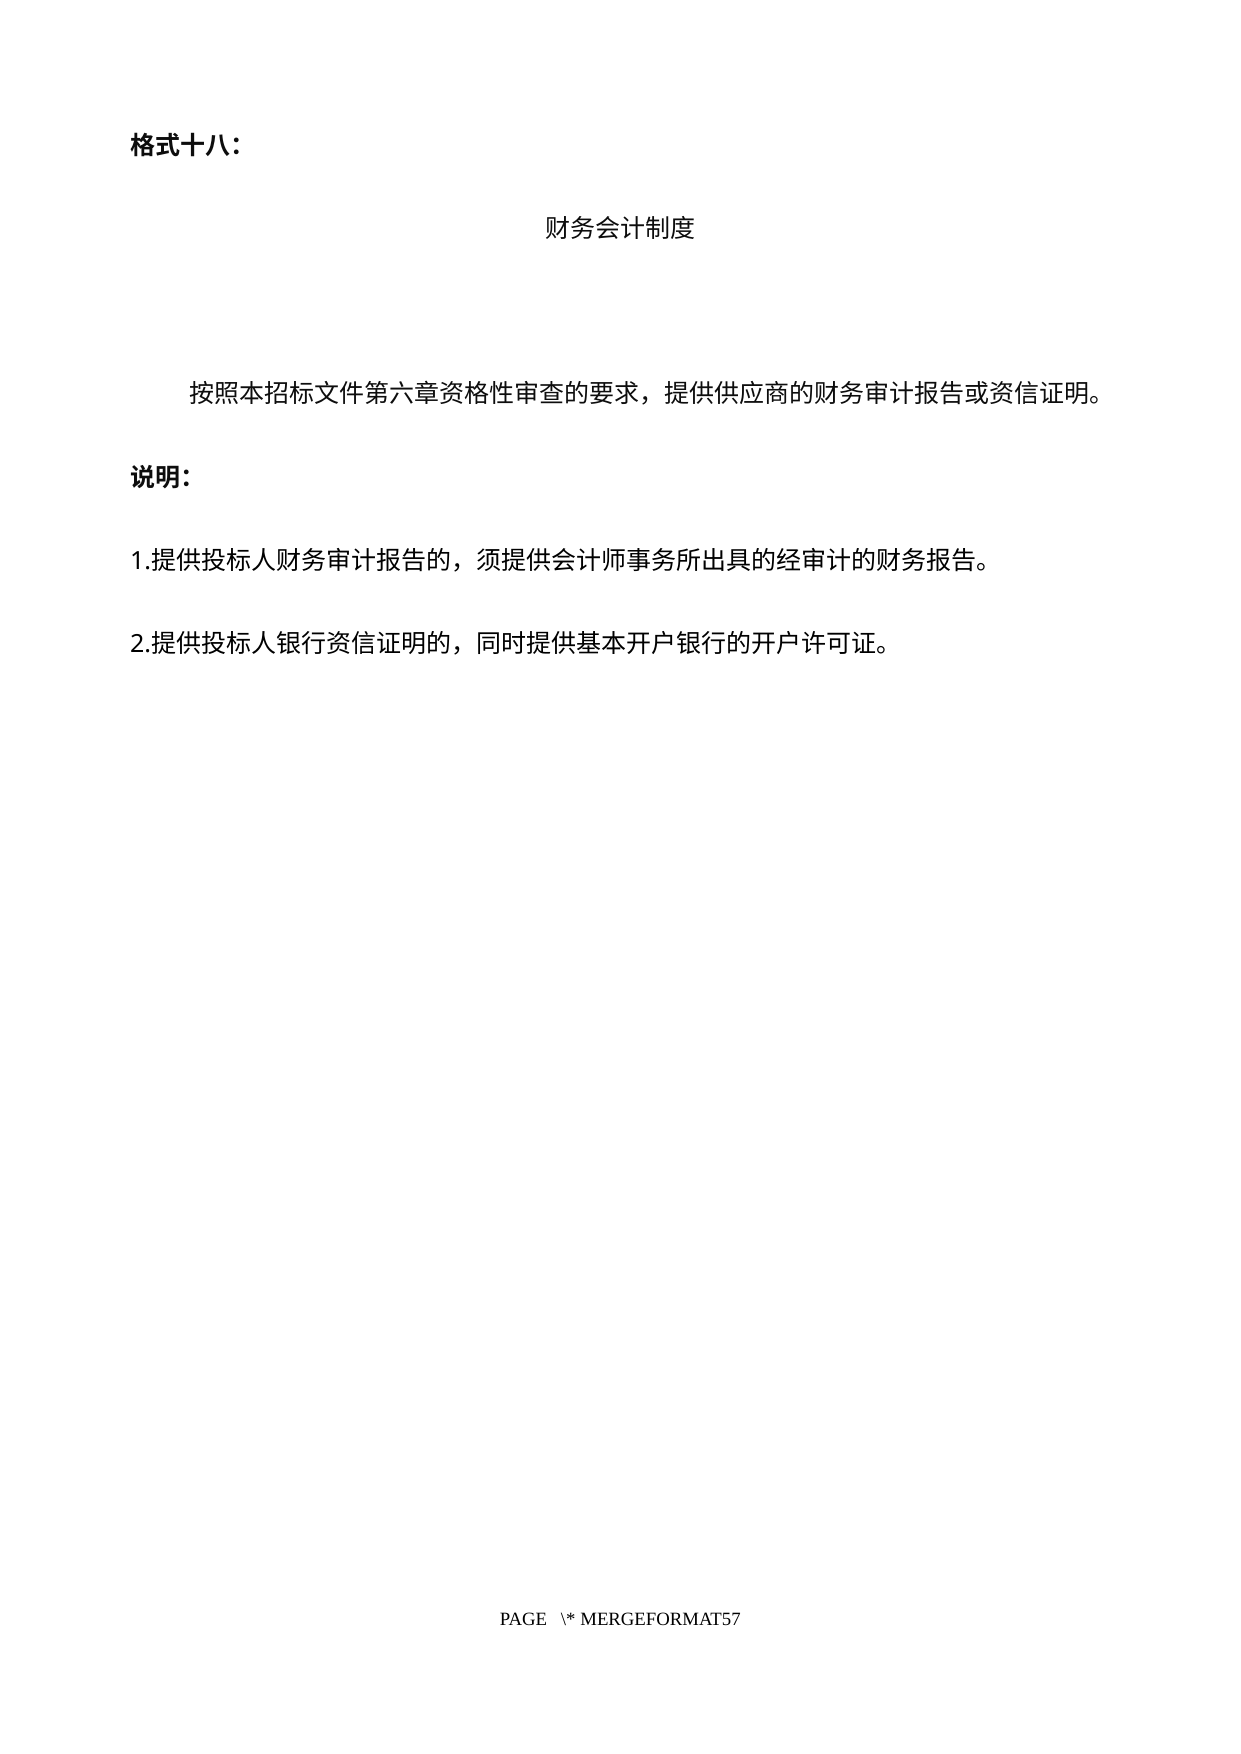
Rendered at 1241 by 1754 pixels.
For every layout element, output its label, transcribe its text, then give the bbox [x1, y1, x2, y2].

text 格式十八： [130, 111, 1110, 176]
text 按照本招标文件第六章资格性审查的要求，提供供应商的财务审计报告或资信证明。 [130, 359, 1110, 424]
text 2.提供投标人银行资信证明的，同时提供基本开户银行的开户许可证。 [130, 609, 1110, 674]
text 说明： [130, 443, 1110, 508]
text 1.提供投标人财务审计报告的，须提供会计师事务所出具的经审计的财务报告。 [130, 526, 1110, 591]
text 财务会计制度 [130, 194, 1110, 259]
